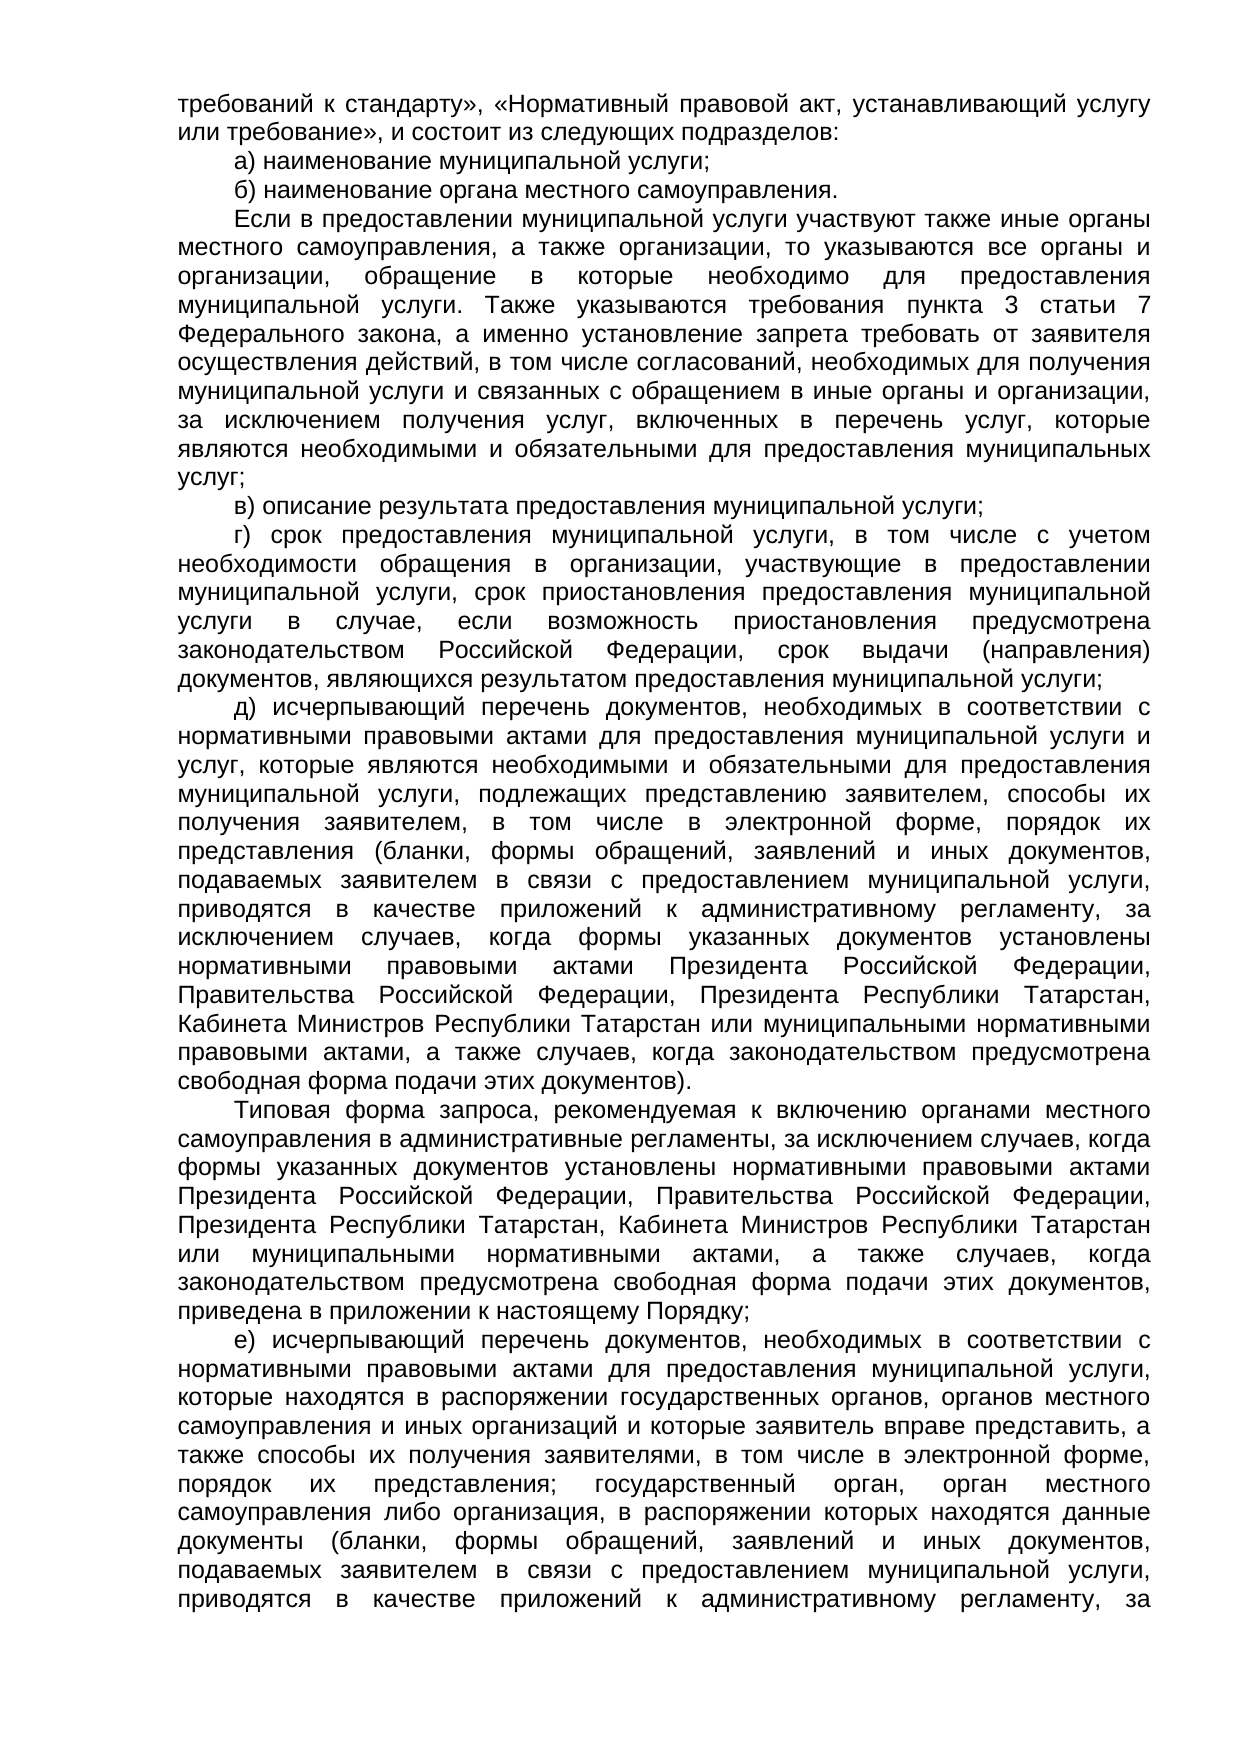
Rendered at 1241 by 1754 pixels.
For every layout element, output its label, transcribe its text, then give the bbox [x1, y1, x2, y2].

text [177, 89, 1152, 146]
text в) описание результата предоставления муниципальной услуги; [177, 491, 1152, 520]
text Типовая форма запроса, рекомендуемая к включению органами местного самоуправления в административные регламенты, за исключением случаев, когда формы указанных документов установлены нормативными правовыми актами Президента Российской Федерации, Правительства Российской Федерации, Президента Республики Татарстан, Кабинета Министров Республики Татарстан или муниципальными нормативными актами, а также случаев, когда законодательством предусмотрена свободная форма подачи этих документов, приведена в приложении к настоящему Порядку; [177, 1095, 1152, 1325]
text а) наименование муниципальной услуги; [177, 146, 1152, 175]
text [177, 1325, 1152, 1612]
text Если в предоставлении муниципальной услуги участвуют также иные органы местного самоуправления, а также организации, то указываются все органы и организации, обращение в которые необходимо для предоставления муниципальной услуги. Также указываются требования пункта 3 статьи 7 Федерального закона, а именно установление запрета требовать от заявителя осуществления действий, в том числе согласований, необходимых для получения муниципальной услуги и связанных с обращением в иные органы и организации, за исключением получения услуг, включенных в перечень услуг, которые являются необходимыми и обязательными для предоставления муниципальных услуг; [177, 204, 1152, 491]
text г) срок предоставления муниципальной услуги, в том числе с учетом необходимости обращения в организации, участвующие в предоставлении муниципальной услуги, срок приостановления предоставления муниципальной услуги в случае, если возможность приостановления предусмотрена законодательством Российской Федерации, срок выдачи (направления) документов, являющихся результатом предоставления муниципальной услуги; [177, 520, 1152, 692]
text б) наименование органа местного самоуправления. [177, 175, 1152, 204]
text д) исчерпывающий перечень документов, необходимых в соответствии с нормативными правовыми актами для предоставления муниципальной услуги и услуг, которые являются необходимыми и обязательными для предоставления муниципальной услуги, подлежащих представлению заявителем, способы их получения заявителем, в том числе в электронной форме, порядок их представления (бланки, формы обращений, заявлений и иных документов, подаваемых заявителем в связи с предоставлением муниципальной услуги, приводятся в качестве приложений к административному регламенту, за исключением случаев, когда формы указанных документов установлены нормативными правовыми актами Президента Российской Федерации, Правительства Российской Федерации, Президента Республики Татарстан, Кабинета Министров Республики Татарстан или муниципальными нормативными правовыми актами, а также случаев, когда законодательством предусмотрена свободная форма подачи этих документов). [177, 692, 1152, 1095]
